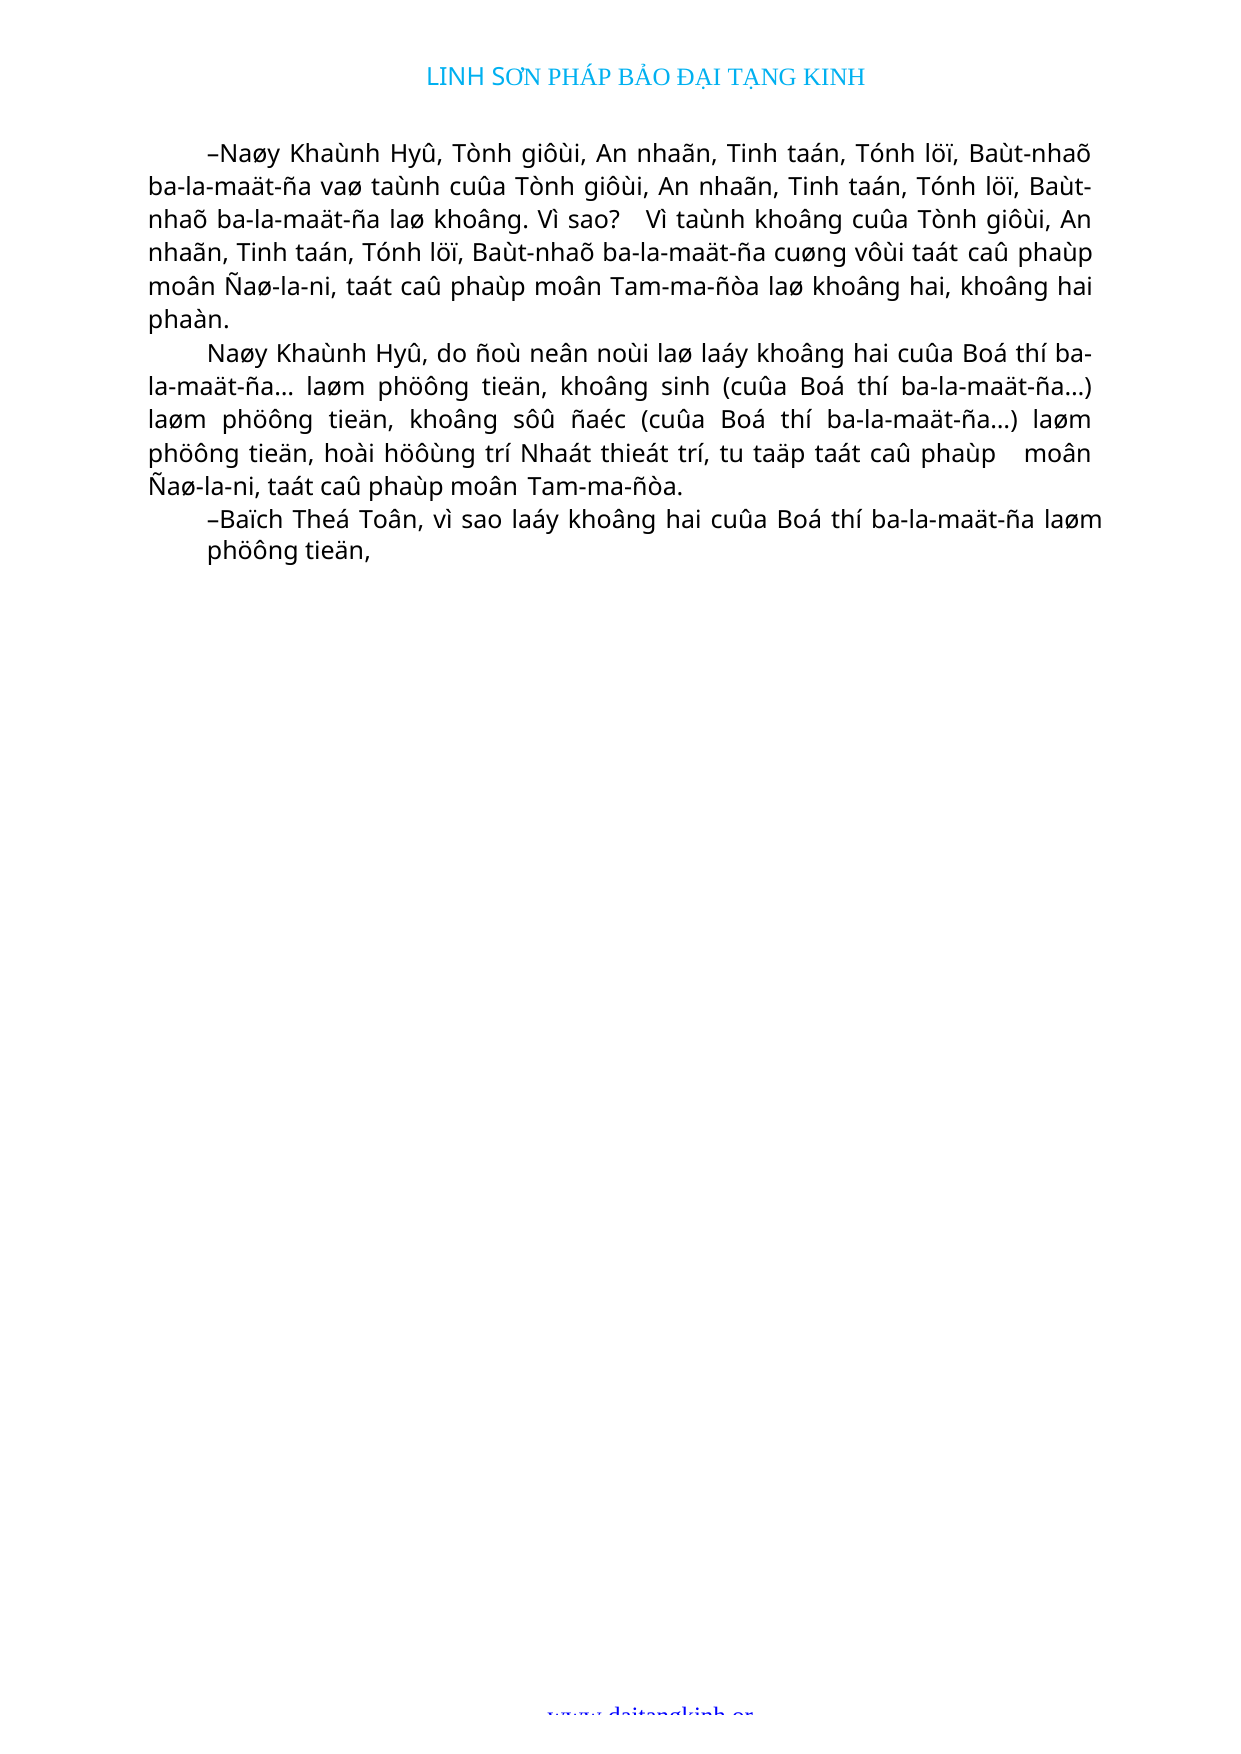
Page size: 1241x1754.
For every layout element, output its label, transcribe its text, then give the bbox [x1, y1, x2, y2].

text –Naøy Khaùnh Hyû, Tònh giôùi, An nhaãn, Tinh taán, Tónh löï, Baùt-nhaõ ba-la-maät-ña vaø taùnh cuûa Tònh giôùi, An nhaãn, Tinh taán, Tónh löï, Baùt-nhaõ ba-la-maät-ña laø khoâng. Vì sao? Vì taùnh khoâng cuûa Tònh giôùi, An nhaãn, Tinh taán, Tónh löï, Baùt-nhaõ ba-la-maät-ña cuøng vôùi taát caû phaùp moân Ñaø-la-ni, taát caû phaùp moân Tam-ma-ñòa laø khoâng hai, khoâng hai phaàn. [148, 135, 1093, 336]
text –Baïch Theá Toân, vì sao laáy khoâng hai cuûa Boá thí ba-la-maät-ña laøm phöông tieän, [207, 503, 1105, 566]
text Naøy Khaùnh Hyû, do ñoù neân noùi laø laáy khoâng hai cuûa Boá thí ba-la-maät-ña… laøm phöông tieän, khoâng sinh (cuûa Boá thí ba-la-maät-ña…) laøm phöông tieän, khoâng sôû ñaéc (cuûa Boá thí ba-la-maät-ña…) laøm phöông tieän, hoài höôùng trí Nhaát thieát trí, tu taäp taát caû phaùp moân Ñaø-la-ni, taát caû phaùp moân Tam-ma-ñòa. [148, 336, 1093, 503]
